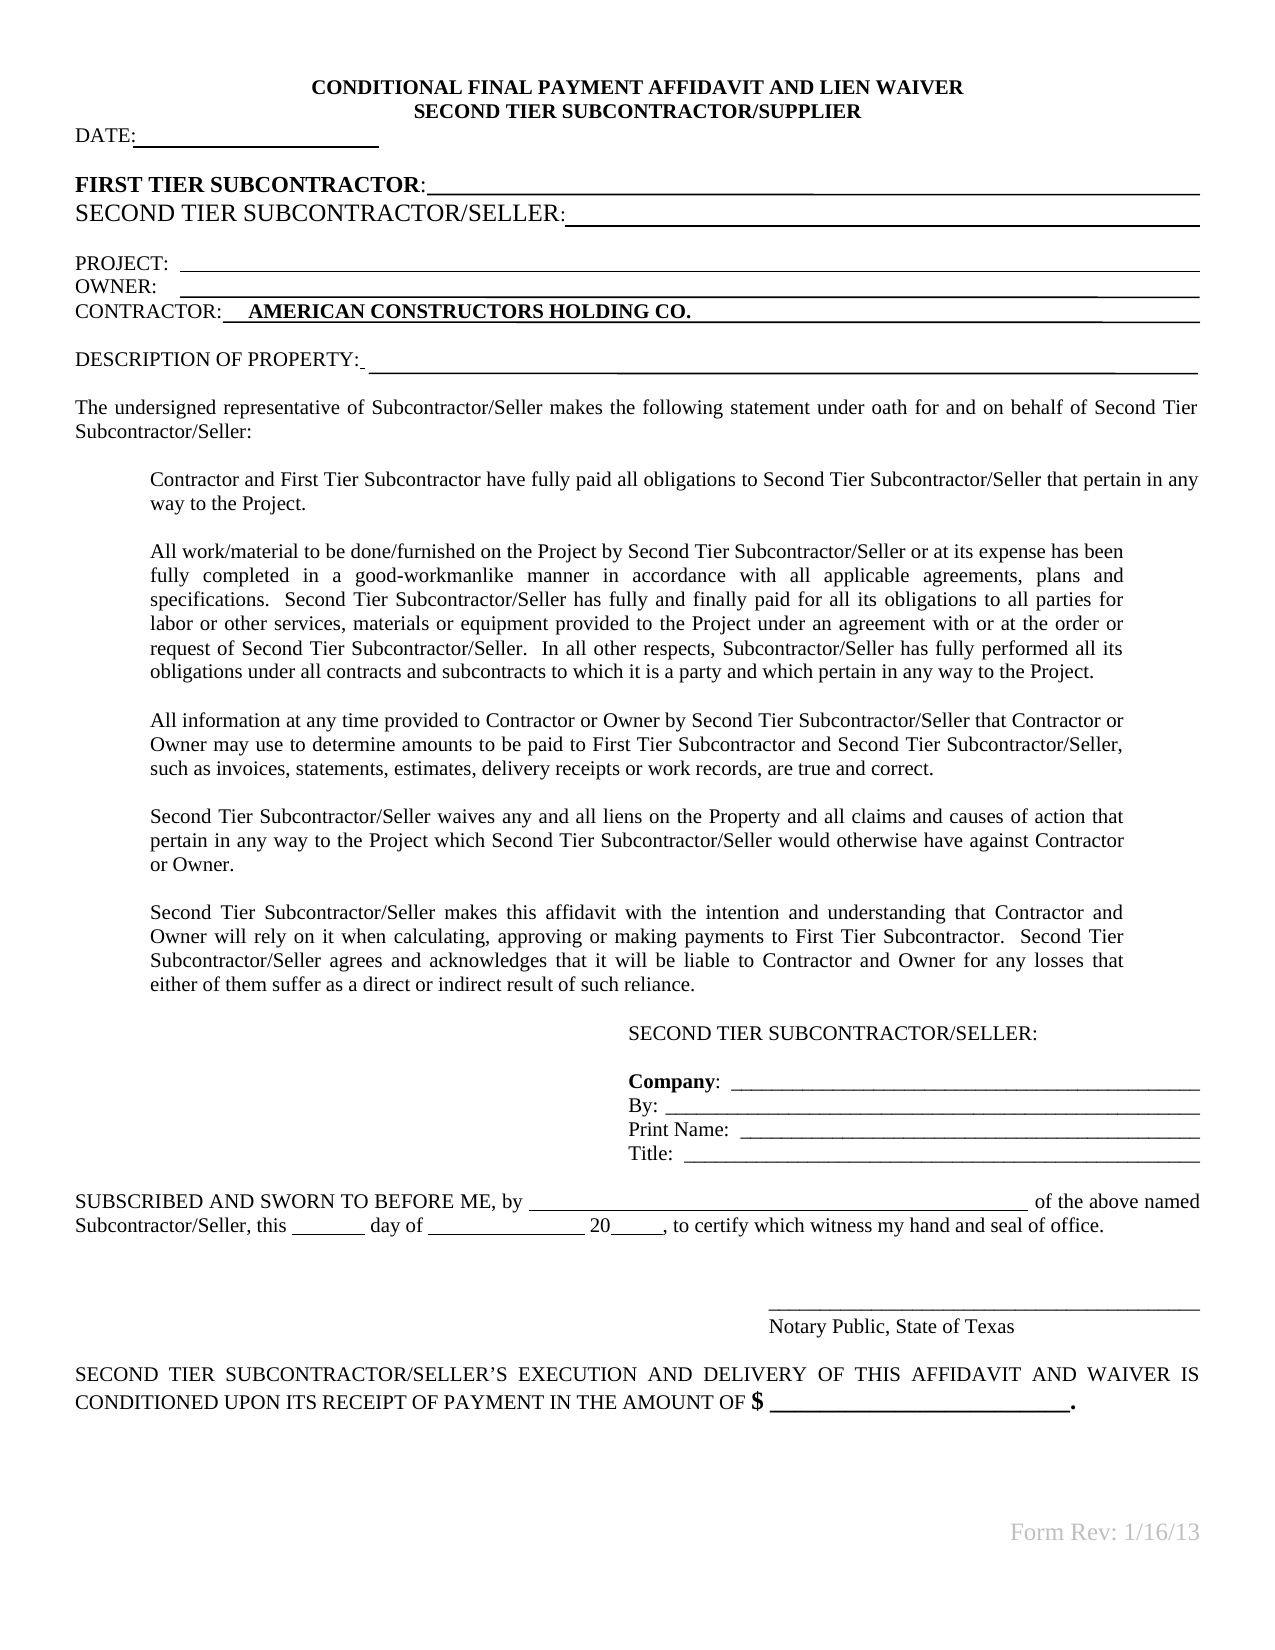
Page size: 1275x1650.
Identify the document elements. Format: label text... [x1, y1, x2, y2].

text SECOND TIER SUBCONTRACTOR/SELLER: [75, 198, 1200, 226]
text Notary Public, State of [75, 1314, 1200, 1338]
text DATE: [75, 123, 1200, 147]
text By: [75, 1093, 1200, 1117]
text The undersigned representative of Subcontractor/Seller makes the following statement under oath for and on behalf of Second Tier Subcontractor/Seller: [75, 395, 1200, 443]
text DESCRIPTION OF PROPERTY: [75, 347, 1200, 371]
text Contractor and First Tier Subcontractor have fully paid all obligations to Second Tier Subcontractor/Seller that pertain in any way to the Project. [150, 467, 1200, 515]
text CONTRACTOR: AMERICAN CONSTRUCTORS HOLDING CO. [75, 298, 1200, 323]
text Second Tier Subcontractor/Seller makes this affidavit with the intention and understanding that Contractor and Owner will rely on it when calculating, approving or making payments to First Tier Subcontractor. Second Tier Subcontractor/Seller agrees and acknowledges that it will be liable to Contractor and Owner for any losses that either of them suffer as a direct or indirect result of such reliance. [150, 900, 1125, 996]
text PROJECT: [75, 250, 1200, 274]
text Company: [75, 1068, 1200, 1093]
text CONDITIONAL FINAL PAYMENT AFFIDAVIT AND LIEN WAIVER [75, 75, 1200, 99]
text OWNER: [75, 274, 1200, 298]
text SECOND TIER SUBCONTRACTOR/SELLER: [75, 1020, 1200, 1044]
text Title: [75, 1141, 1200, 1165]
text Second Tier Subcontractor/Seller waives any and all liens on the Property and all claims and causes of action that pertain in any way to the Project which Second Tier Subcontractor/Seller would otherwise have against Contractor or Owner. [150, 804, 1125, 876]
text Print Name: [75, 1117, 1200, 1141]
text All information at any time provided to Contractor or Owner by Second Tier Subcontractor/Seller that Contractor or Owner may use to determine amounts to be paid to First Tier Subcontractor and Second Tier Subcontractor/Seller, such as invoices, statements, estimates, delivery receipts or work records, are true and correct. [150, 708, 1125, 780]
text SECOND TIER SUBCONTRACTOR/SELLER’S EXECUTION AND DELIVERY OF THIS AFFIDAVIT AND WAIVER IS CONDITIONED UPON ITS RECEIPT OF PAYMENT IN THE AMOUNT OF $ ________________________. [75, 1362, 1200, 1415]
text SECOND TIER SUBCONTRACTOR/SUPPLIER [75, 99, 1200, 123]
text SUBSCRIBED AND SWORN TO BEFORE ME, by of the above named Subcontractor/Seller, this day of 20 , to certify which witness my hand and seal of office. [75, 1189, 1200, 1237]
text All work/material to be done/furnished on the Project by Second Tier Subcontractor/Seller or at its expense has been fully completed in a good-workmanlike manner in accordance with all applicable agreements, plans and specifications. Second Tier Subcontractor/Seller has fully and finally paid for all its obligations to all parties for labor or other services, materials or equipment provided to the Project under an agreement with or at the order or request of Second Tier Subcontractor/Seller. In all other respects, Subcontractor/Seller has fully performed all its obligations under all contracts and subcontracts to which it is a party and which pertain in any way to the Project. [150, 539, 1125, 683]
text FIRST TIER SUBCONTRACTOR: [75, 171, 1200, 198]
